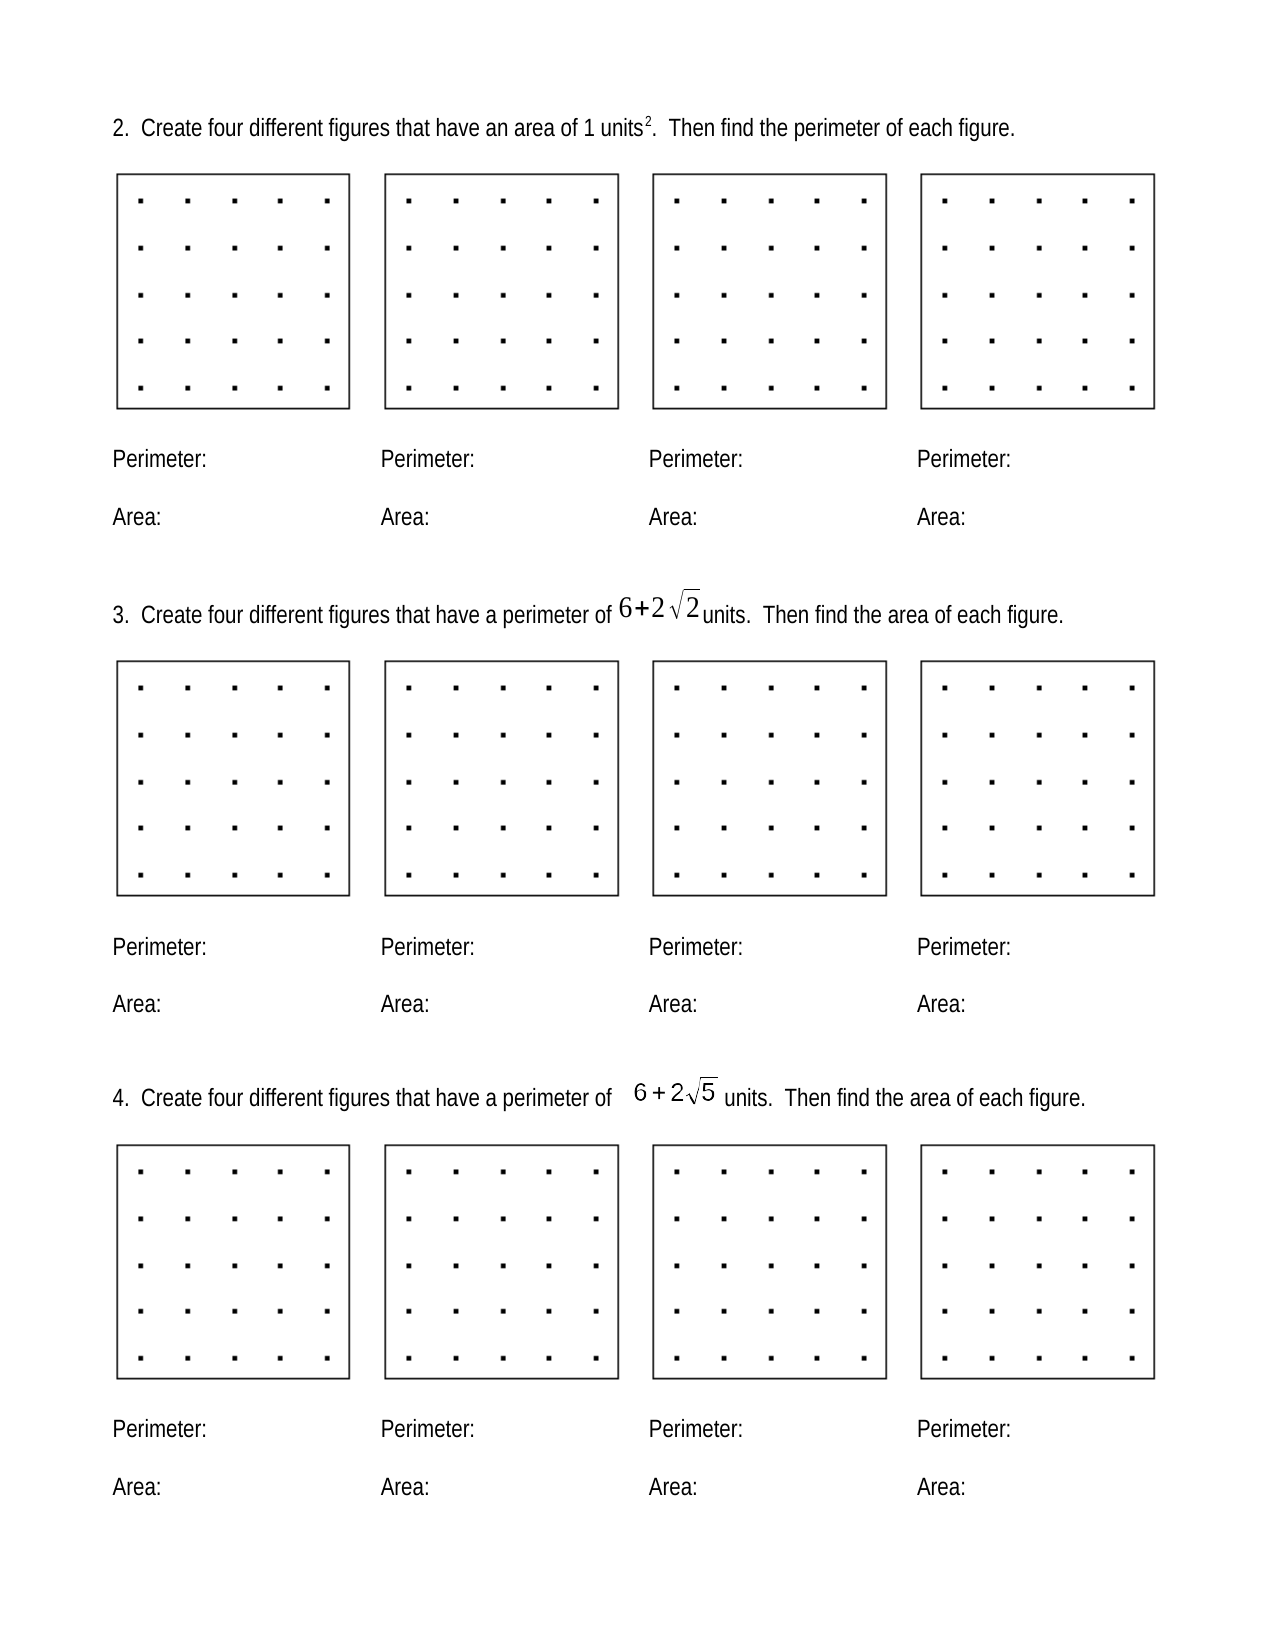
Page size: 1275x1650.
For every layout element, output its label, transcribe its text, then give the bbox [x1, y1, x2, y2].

table_header Perimeter: Area: [101, 1140, 369, 1500]
picture [380, 1140, 624, 1386]
text 3. Create four different figures that have a perimeter of units. Then find the area of each figure. [112, 587, 1162, 628]
text 4. Create four different figures that have a perimeter of units. Then find the area of each figure. [112, 1075, 1162, 1111]
picture [648, 169, 892, 416]
table_header Perimeter: Area: [101, 170, 369, 530]
picture [112, 169, 355, 416]
text 2. Create four different figures that have an area of 1 units2. Then find the perimeter of each figure. [112, 112, 1162, 141]
table_header Perimeter: Area: [906, 657, 1174, 1017]
picture [916, 1140, 1160, 1386]
picture [648, 1140, 892, 1386]
table_header Perimeter: Area: [369, 170, 637, 530]
table_header Perimeter: Area: [906, 1140, 1174, 1500]
table_header Perimeter: Area: [906, 170, 1174, 530]
picture [112, 656, 355, 903]
picture [916, 169, 1160, 416]
table_header Perimeter: Area: [638, 1140, 906, 1500]
picture [380, 169, 624, 416]
table_header Perimeter: Area: [101, 657, 369, 1017]
picture [916, 656, 1160, 903]
table_header Perimeter: Area: [369, 657, 637, 1017]
picture [112, 1140, 355, 1386]
table_header Perimeter: Area: [638, 170, 906, 530]
table_header Perimeter: Area: [638, 657, 906, 1017]
picture [380, 656, 624, 903]
picture [648, 656, 892, 903]
table_header Perimeter: Area: [369, 1140, 637, 1500]
